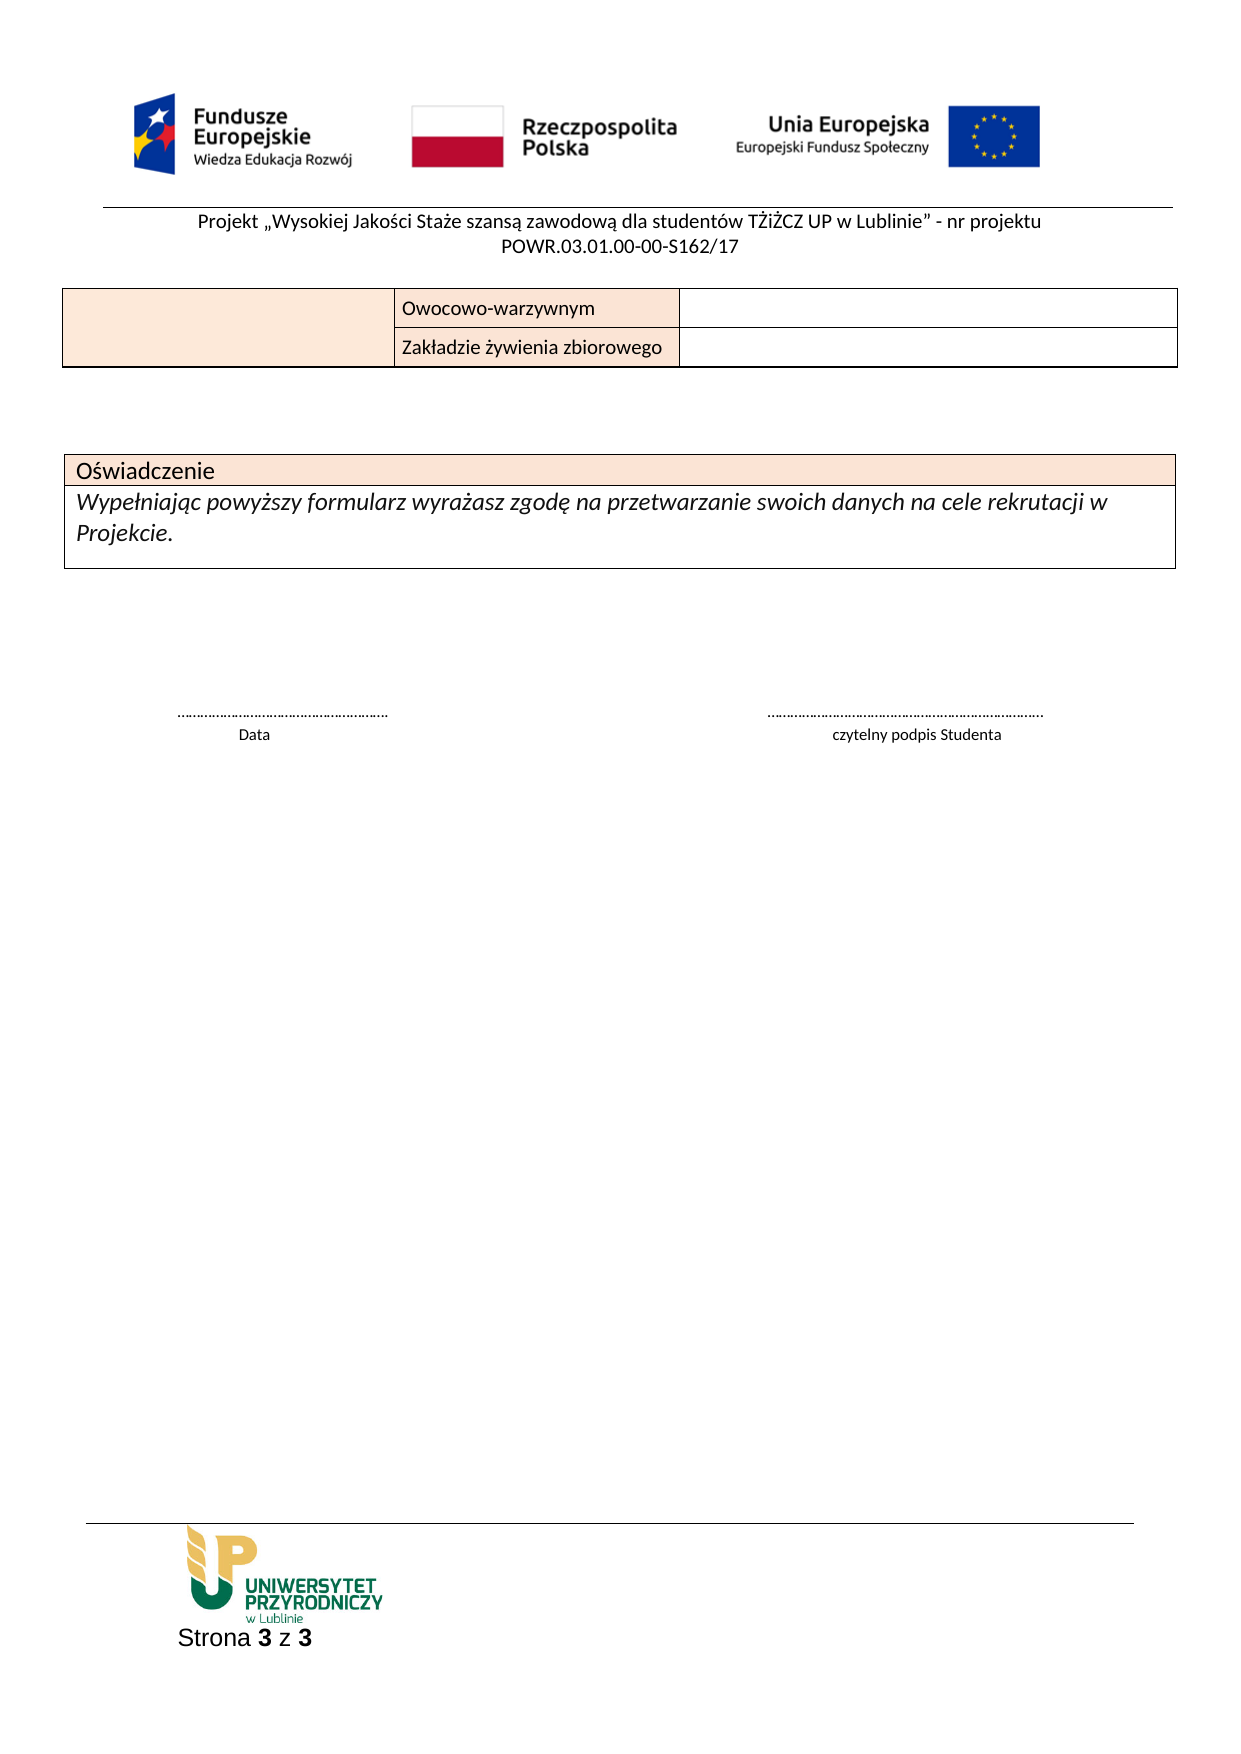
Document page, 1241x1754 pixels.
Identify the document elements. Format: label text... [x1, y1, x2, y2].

table_cell Wypełniając powyższy formularz wyrażasz zgodę na przetwarzanie swoich danych na cele rekrutacji w Projekcie. [65, 486, 1175, 568]
text ………………………………………………. ……………………………………………………………… [177, 701, 1063, 722]
table_cell Owocowo-warzywnym [395, 289, 679, 327]
text Data czytelny podpis Studenta [177, 725, 1063, 745]
table_cell [680, 328, 1177, 366]
table_header Oświadczenie [65, 455, 1175, 485]
table_cell [680, 289, 1177, 327]
table_cell Zakładzie żywienia zbiorowego [395, 328, 679, 366]
picture [187, 1524, 383, 1623]
picture [114, 73, 1060, 195]
